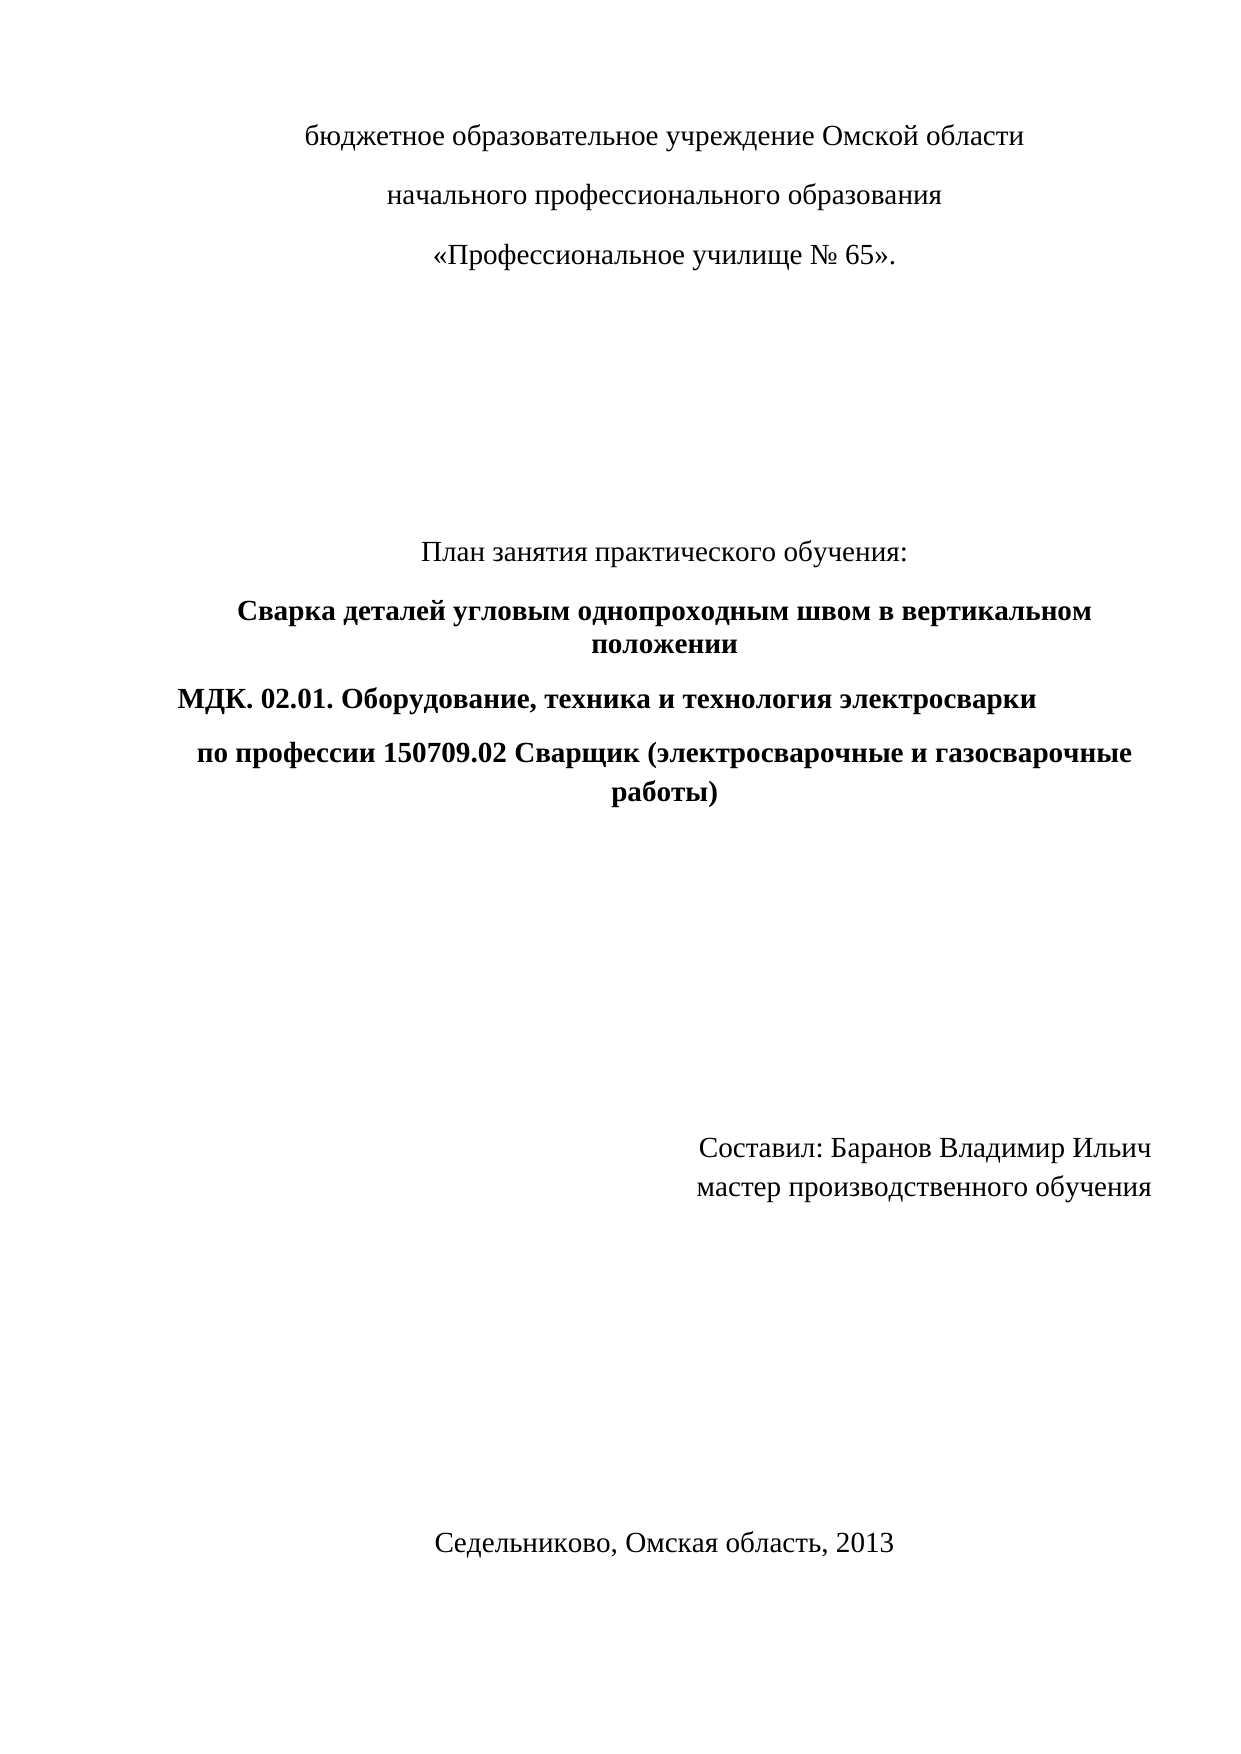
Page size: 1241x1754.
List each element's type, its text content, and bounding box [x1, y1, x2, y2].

text МДК. 02.01. Оборудование, техника и технология электросварки [177, 681, 1152, 714]
text Сварка деталей угловым однопроходным швом в вертикальном положении [177, 593, 1152, 660]
text начального профессионального образования [177, 177, 1152, 211]
text бюджетное образовательное учреждение Омской области [177, 118, 1152, 152]
text Составил: Баранов Владимир Ильич мастер производственного обучения [472, 1130, 1152, 1202]
text План занятия практического обучения: [177, 534, 1152, 567]
text по профессии 150709.02 Сварщик (электросварочные и газосварочные работы) [177, 735, 1152, 807]
text Седельниково, Омская область, 2013 [177, 1525, 1152, 1558]
text «Профессиональное училище № 65». [177, 237, 1152, 270]
